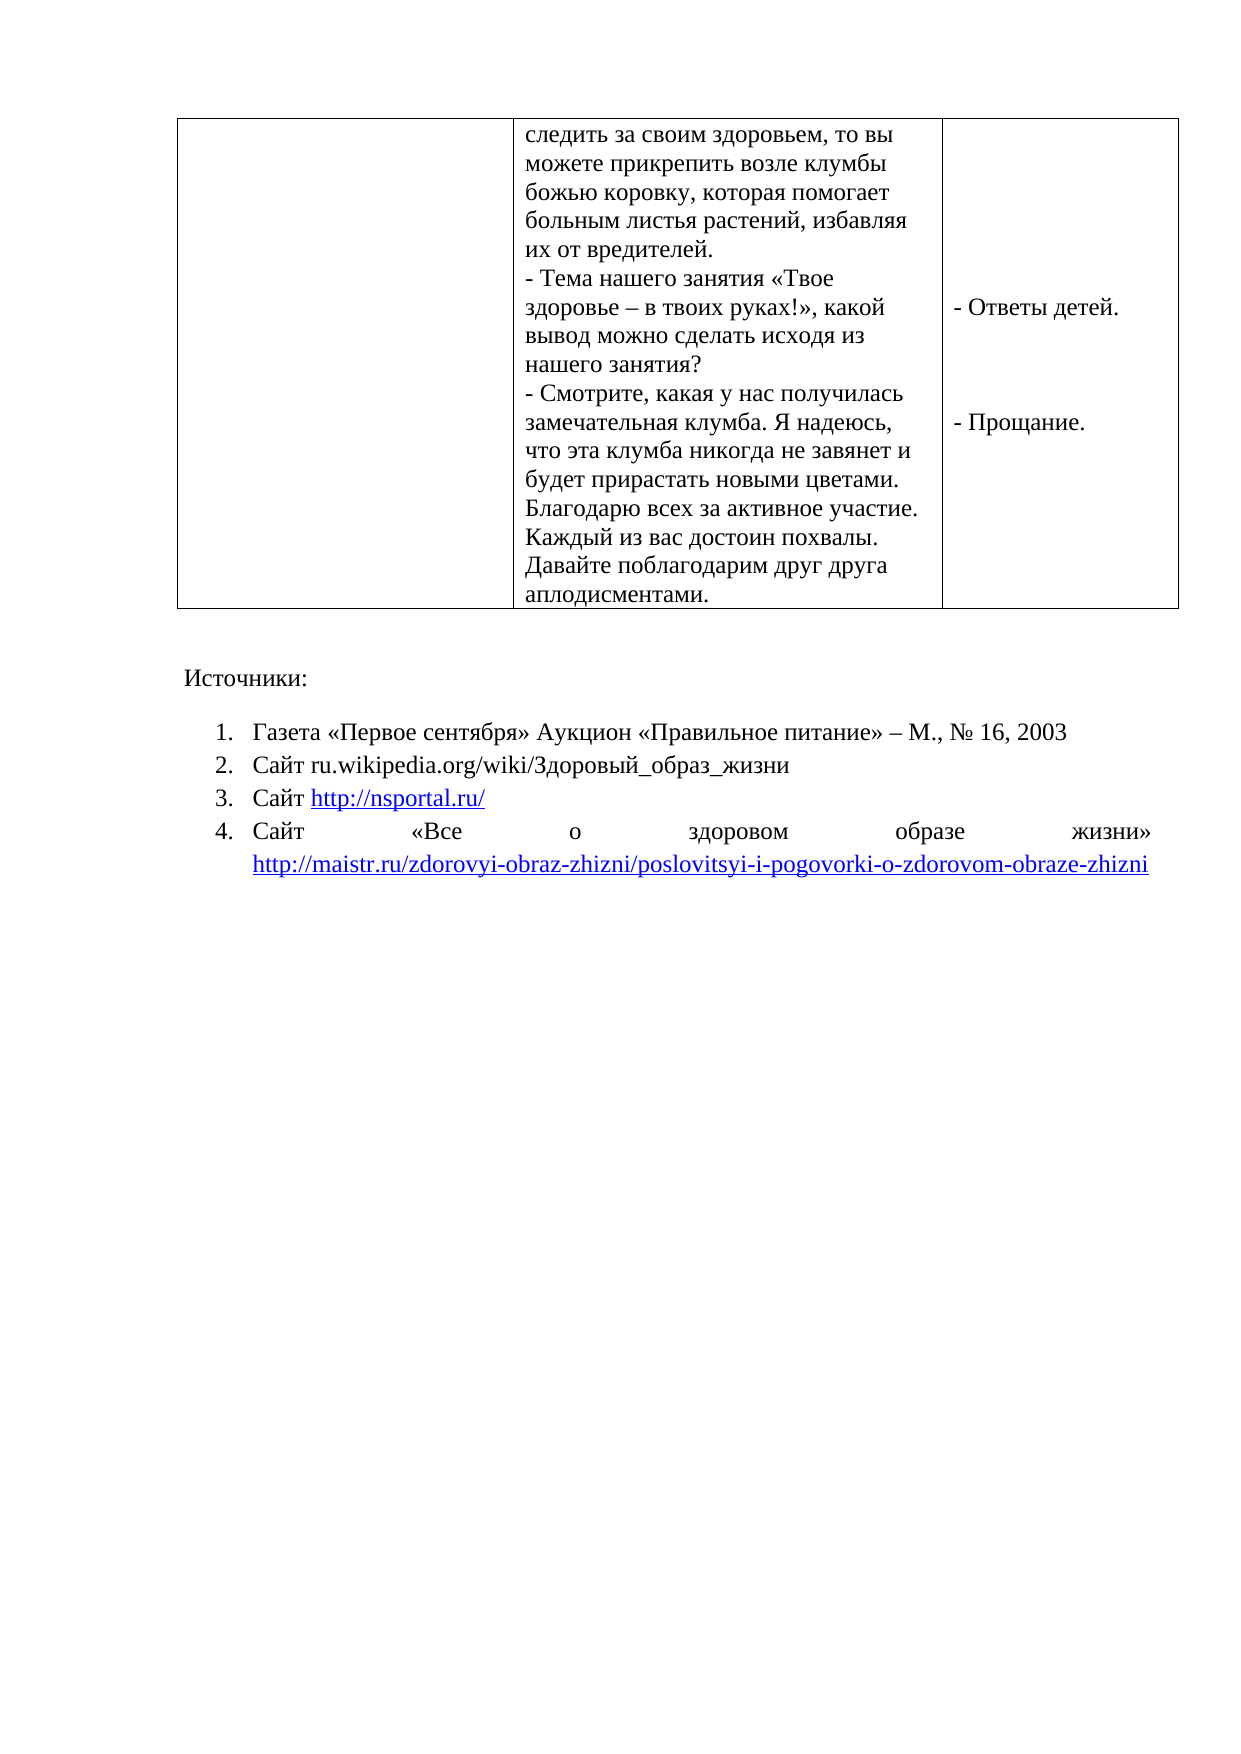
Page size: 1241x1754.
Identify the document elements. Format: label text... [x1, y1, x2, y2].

list Сайт http://nsportal.ru/ [215, 783, 1152, 811]
list Газета «Первое сентября» Аукцион «Правильное питание» – М., № 16, 2003 [215, 717, 1152, 745]
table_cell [178, 119, 513, 608]
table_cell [514, 119, 942, 608]
text Источники: [177, 663, 1152, 692]
list Сайт ru.wikipedia.org/wiki/Здоровый_образ_жизни [215, 750, 1152, 778]
list Сайт «Все о здоровом образе жизни» http://maistr.ru/zdorovyi-obraz-zhizni/poslovitsyi-i-pogovorki-o-zdorovom-obraze-zhizni [215, 816, 1152, 877]
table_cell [943, 119, 1178, 608]
